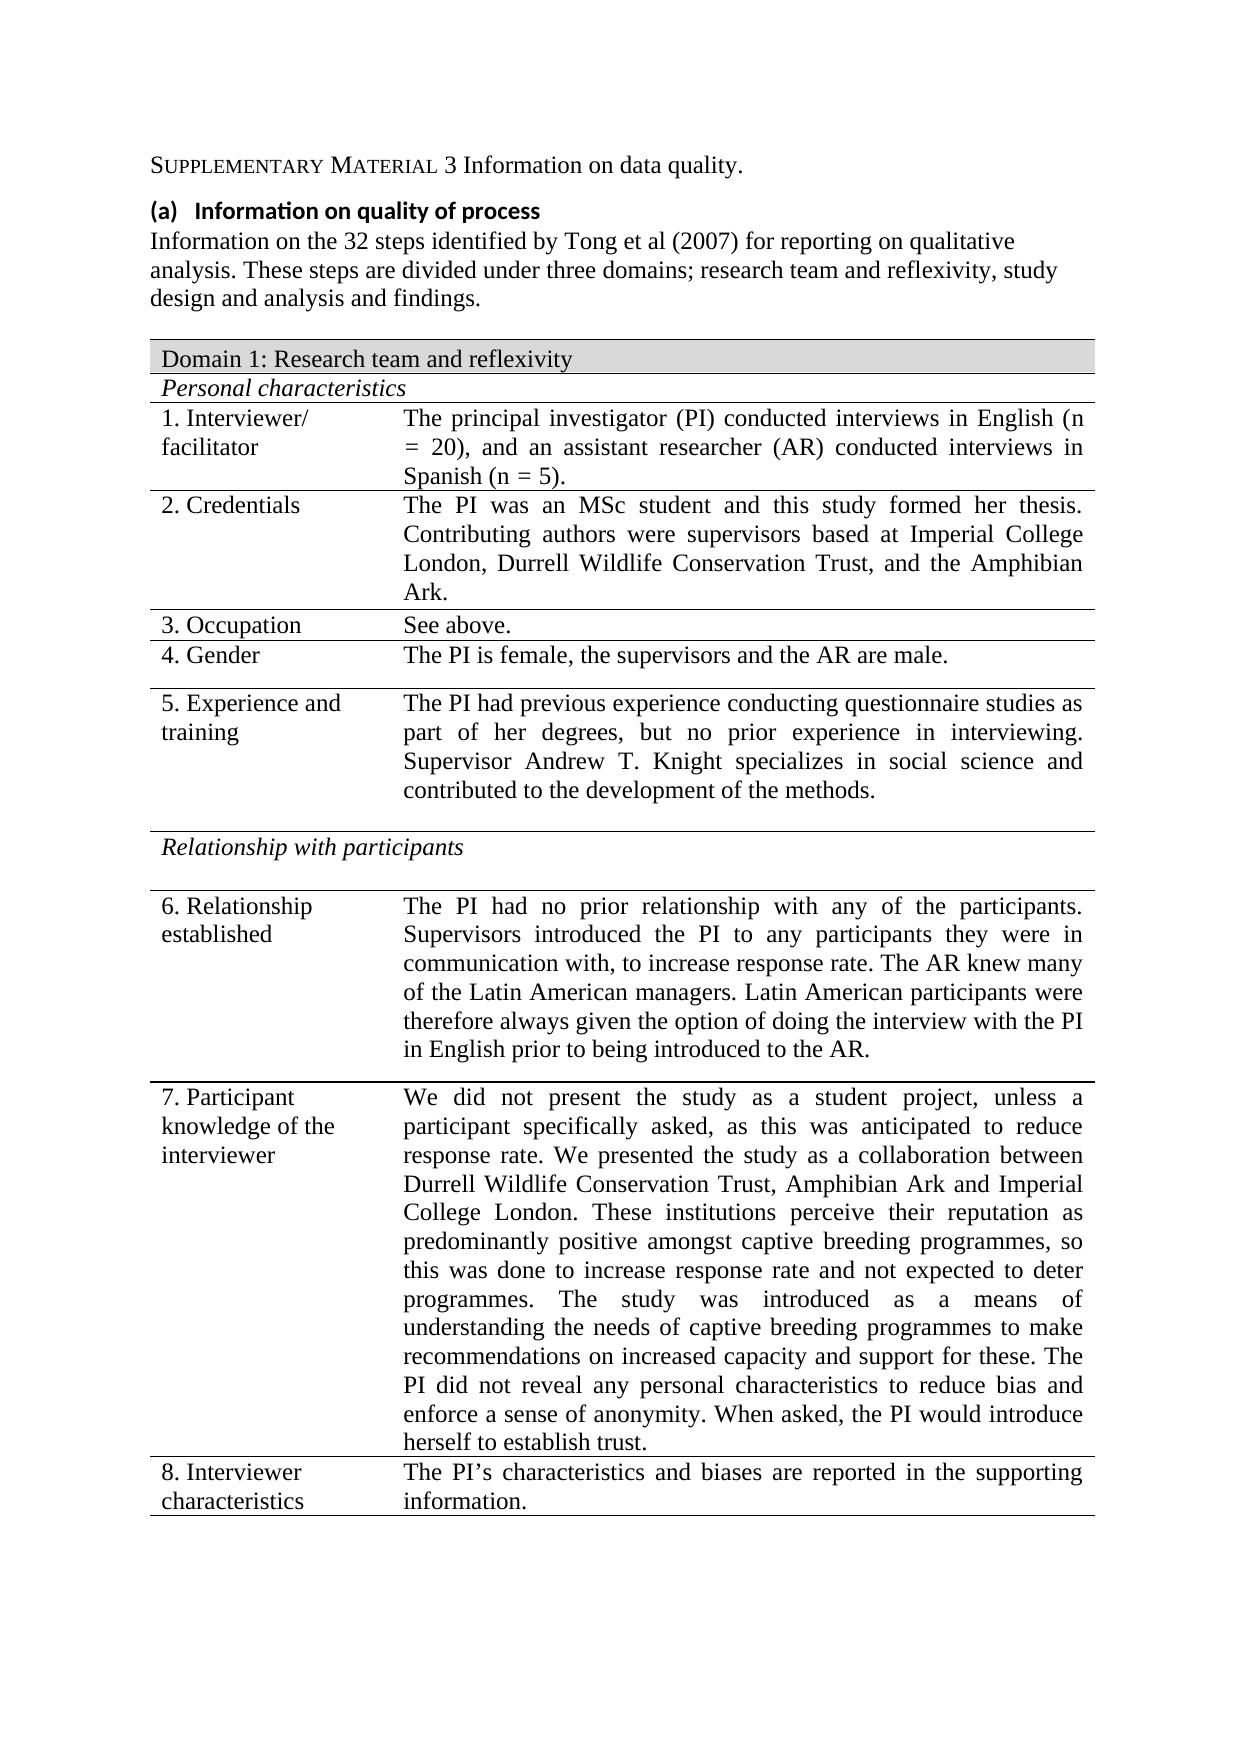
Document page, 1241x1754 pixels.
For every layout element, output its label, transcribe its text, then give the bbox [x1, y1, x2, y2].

table_header Domain 1: Research team and reflexivity [150, 340, 1095, 372]
table_cell 3. Occupation [150, 610, 392, 639]
text Information on the 32 steps identified by Tong et al (2007) for reporting on qualitative analysis. These steps are divided under three domains; research team and reflexivity, study design and analysis and findings. [150, 226, 1090, 312]
table_cell Relationship with participants [150, 832, 1095, 890]
table_cell The PI’s characteristics and biases are reported in the supporting information. [392, 1457, 1095, 1515]
table_cell 4. Gender [150, 641, 392, 687]
table_cell 2. Credentials [150, 491, 392, 609]
table_cell See above. [392, 610, 1095, 639]
table_cell Personal characteristics [150, 374, 1095, 402]
table_cell The PI conducted interviews in English (n = 20), anssistant esearcher (AR) conducted interviews in Spanish (n = 5). [392, 403, 1095, 489]
table_cell 7. Participant knowledge of the interviewer [150, 1083, 392, 1456]
table_cell 8. Interviewer characteristics [150, 1457, 392, 1515]
table_cell The PI was an MSc student and this study formed her thesis. Contributing authors were supervisors based at Imperial College London, Durrell Wildlife Conservation Trust, and the Amphibian Ark. [392, 491, 1095, 609]
text Supplementary Material 3 Information on data quality. [150, 150, 1090, 179]
subtitle Information on quality of process [150, 195, 1090, 226]
table_cell The PI had no prior relationship with any of the participants. Supervisors introduced the PI to any participants they were in communication with, to increase response rate. The AR knew many of the Latin American managers. Latin American participants were therefore always given the option of doing the interview with the PI in English prior to being introduced to the AR. [392, 891, 1095, 1081]
table_cell The PI had previous experience conducting questionnaire studies as part of her degrees, but no prior experience in interviewing. Supervisor Andrew T. Knight specializes in social science and contributed to the development of the methods. [392, 689, 1095, 831]
table_cell The PI is female, the supervisors and the AR are male. [392, 641, 1095, 687]
table_cell 5. Experience and training [150, 689, 392, 831]
table_cell We did not present the study as a student project, unless a participant specifically asked, as this was anticipated to reduce response rate. We presented the study as a collaboration between Durrell Wildlife Conservation Trust, Amphibian Ark and Imperial College London. These institutions perceive their reputation as predominantly positive amongst captive breeding programmes, so this was done to increase response rate and not expected to deter programmes. The study was introduced as a means of understanding the needs of captive breeding programmes to make recommendations on increased capacity and support for these. The PI did not reveal any personal characteristics to reduce bias and enforce a sense of anonymity. When asked, the PI would introduce herself to establish trust. [392, 1083, 1095, 1456]
table_cell 1. Interviewer/ facilitator [150, 403, 392, 489]
table_cell 6. Relationship established [150, 891, 392, 1081]
